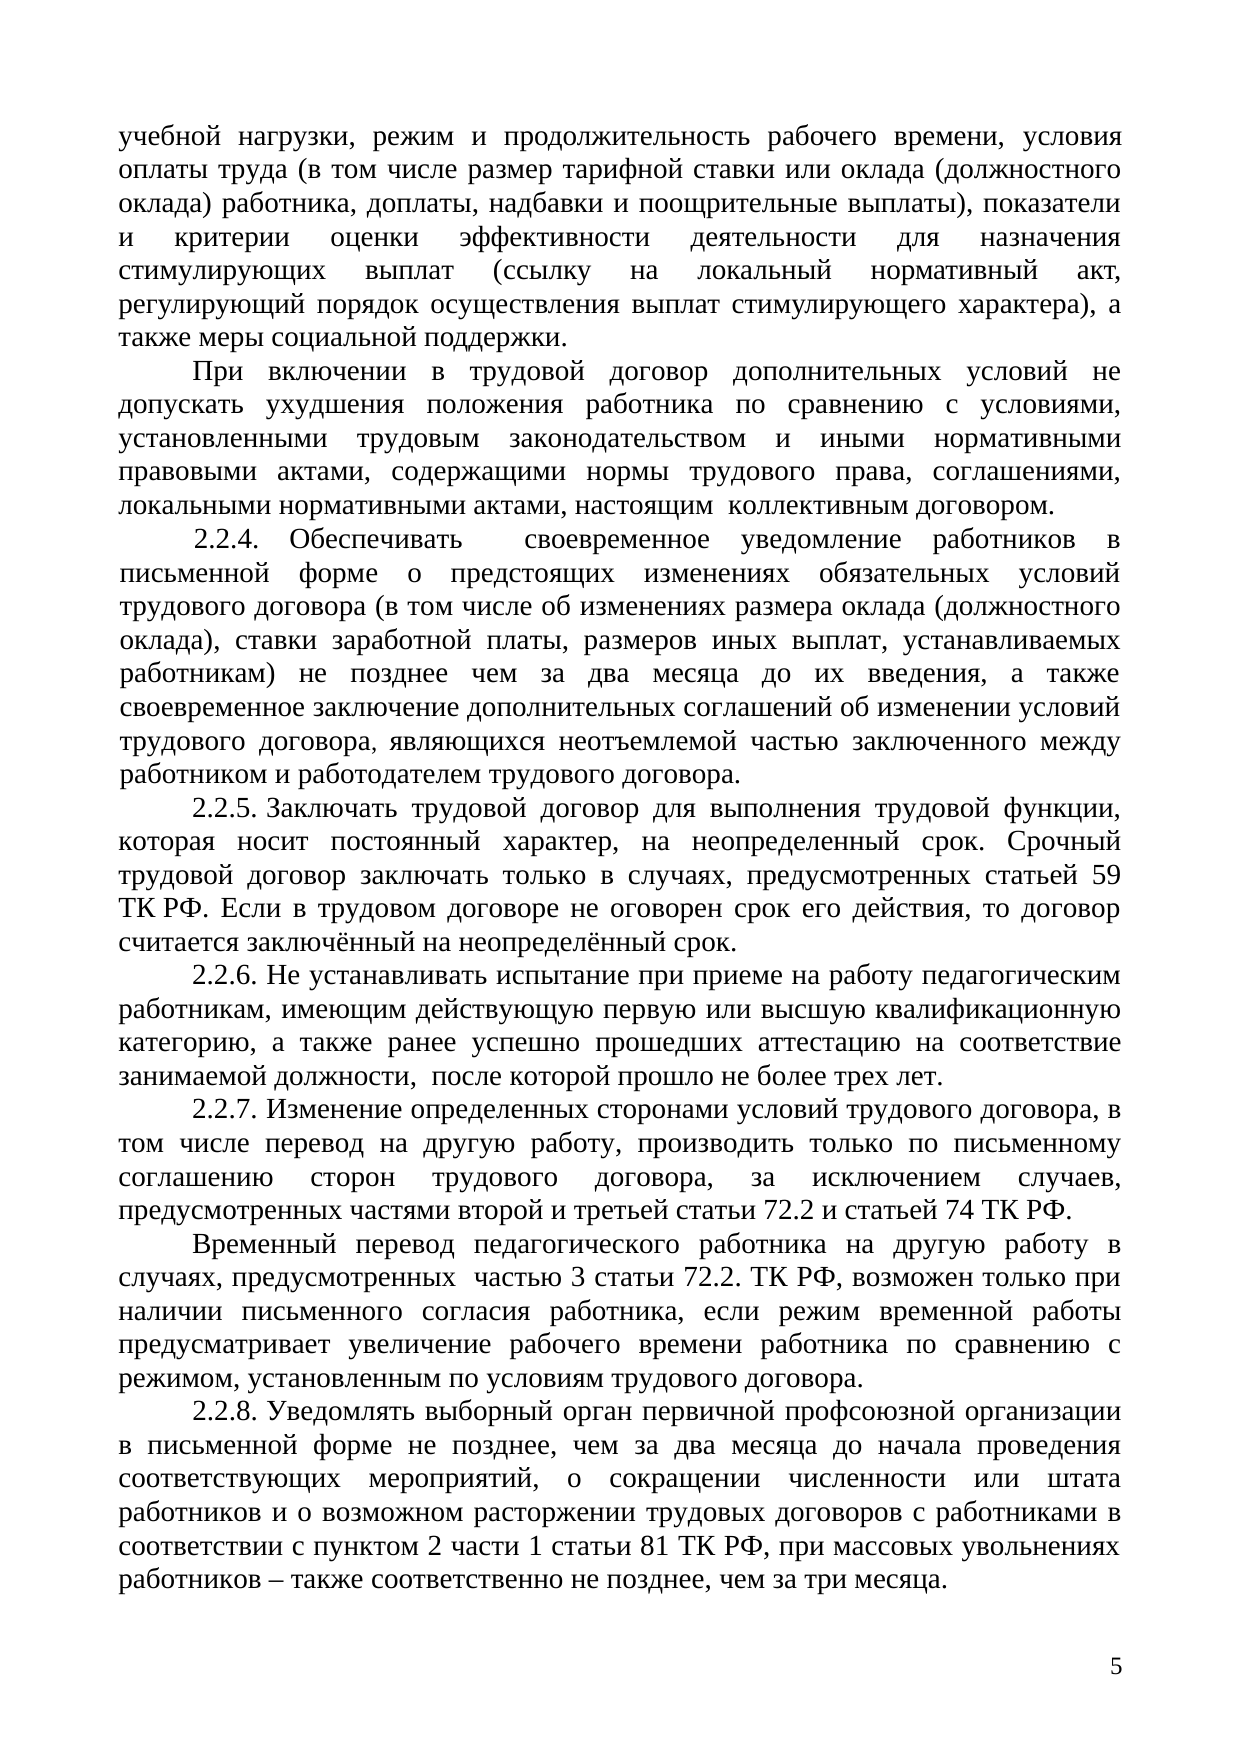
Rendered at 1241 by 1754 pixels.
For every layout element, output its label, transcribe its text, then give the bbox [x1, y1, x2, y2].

text При включении в трудовой договор дополнительных условий не допускать ухудшения положения работника по сравнению с условиями, установленными трудовым законодательством и иными нормативными правовыми актами, содержащими нормы трудового права, соглашениями, локальными нормативными актами, настоящим коллективным договором. [118, 353, 1122, 521]
text 2.2.6. Не устанавливать испытание при приеме на работу педагогическим работникам, имеющим действующую первую или высшую квалификационную категорию, а также ранее успешно прошедших аттестацию на соответствие занимаемой должности, после которой прошло не более трех лет. [118, 957, 1122, 1092]
text 2.2.5. Заключать трудовой договор для выполнения трудовой функции, которая носит постоянный характер, на неопределенный срок. Срочный трудовой договор заключать только в случаях, предусмотренных статьей 59 ТК РФ. Если в трудовом договоре не оговорен срок его действия, то договор считается заключённый на неопределённый срок. [118, 790, 1122, 957]
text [118, 118, 1122, 353]
text Временный перевод педагогического работника на другую работу в случаях, предусмотренных частью 3 статьи 72.2. ТК РФ, возможен только при наличии письменного согласия работника, если режим временной работы предусматривает увеличение рабочего времени работника по сравнению с режимом, установленным по условиям трудового договора. [118, 1226, 1122, 1393]
text 2.2.4. Обеспечивать своевременное уведомление работников в письменной форме о предстоящих изменениях обязательных условий трудового договора (в том числе об изменениях размера оклада (должностного оклада), ставки заработной платы, размеров иных выплат, устанавливаемых работникам) не позднее чем за два месяца до их введения, а также своевременное заключение дополнительных соглашений об изменении условий трудового договора, являющихся неотъемлемой частью заключенного между работником и работодателем трудового договора. [119, 521, 1121, 790]
text 2.2.7. Изменение определенных сторонами условий трудового договора, в том числе перевод на другую работу, производить только по письменному соглашению сторон трудового договора, за исключением случаев, предусмотренных частями второй и третьей статьи 72.2 и статьей 74 ТК РФ. [118, 1092, 1122, 1226]
text 2.2.8. Уведомлять выборный орган первичной профсоюзной организации в письменной форме не позднее, чем за два месяца до начала проведения соответствующих мероприятий, о сокращении численности или штата работников и о возможном расторжении трудовых договоров с работниками в соответствии с пунктом 2 части 1 статьи 81 ТК РФ, при массовых увольнениях работников – также соответственно не позднее, чем за три месяца. [118, 1393, 1122, 1595]
